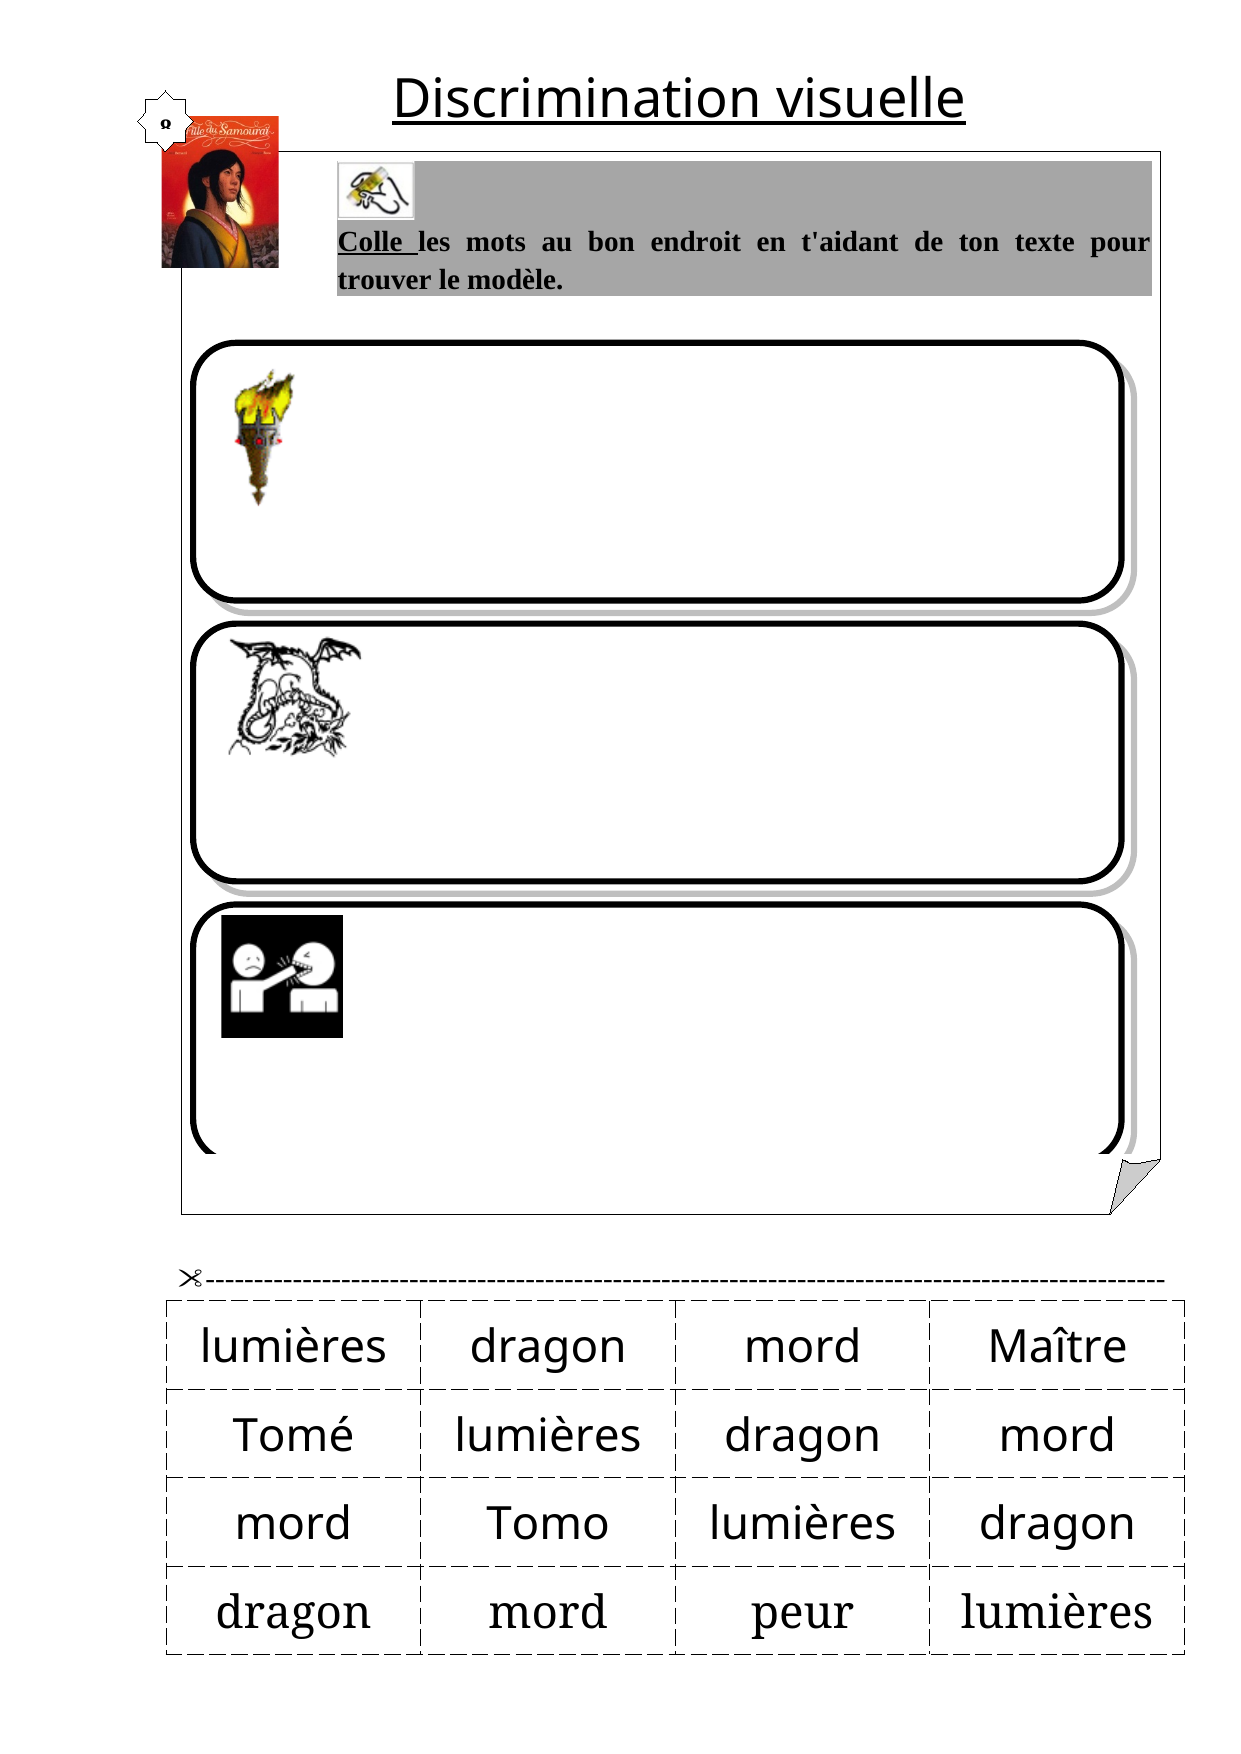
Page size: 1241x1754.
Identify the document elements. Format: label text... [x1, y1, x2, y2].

table_cell dragon [675, 1389, 930, 1477]
table_header mord [675, 1300, 930, 1389]
picture [226, 357, 304, 510]
table_cell Tomo [421, 1477, 675, 1566]
picture [226, 631, 364, 761]
picture [337, 160, 415, 220]
table_header lumières [166, 1300, 421, 1389]
text Discrimination visuelle [177, 59, 1181, 133]
table_cell mord [166, 1477, 421, 1566]
table_cell dragon [930, 1477, 1184, 1566]
table_header dragon [421, 1300, 675, 1389]
table_cell lumières [421, 1389, 675, 1477]
table_cell lumières [930, 1566, 1184, 1654]
text --------------------------------------------------------------------------------------------------- [177, 1262, 1181, 1295]
picture [161, 116, 279, 268]
table_cell peur [675, 1566, 930, 1654]
table_cell lumières [675, 1477, 930, 1566]
picture [221, 915, 343, 1038]
table_cell Tomé [166, 1389, 421, 1477]
table_cell mord [930, 1389, 1184, 1477]
table_header Maître [930, 1300, 1184, 1389]
table_cell mord [421, 1566, 675, 1654]
table_cell dragon [166, 1566, 421, 1654]
